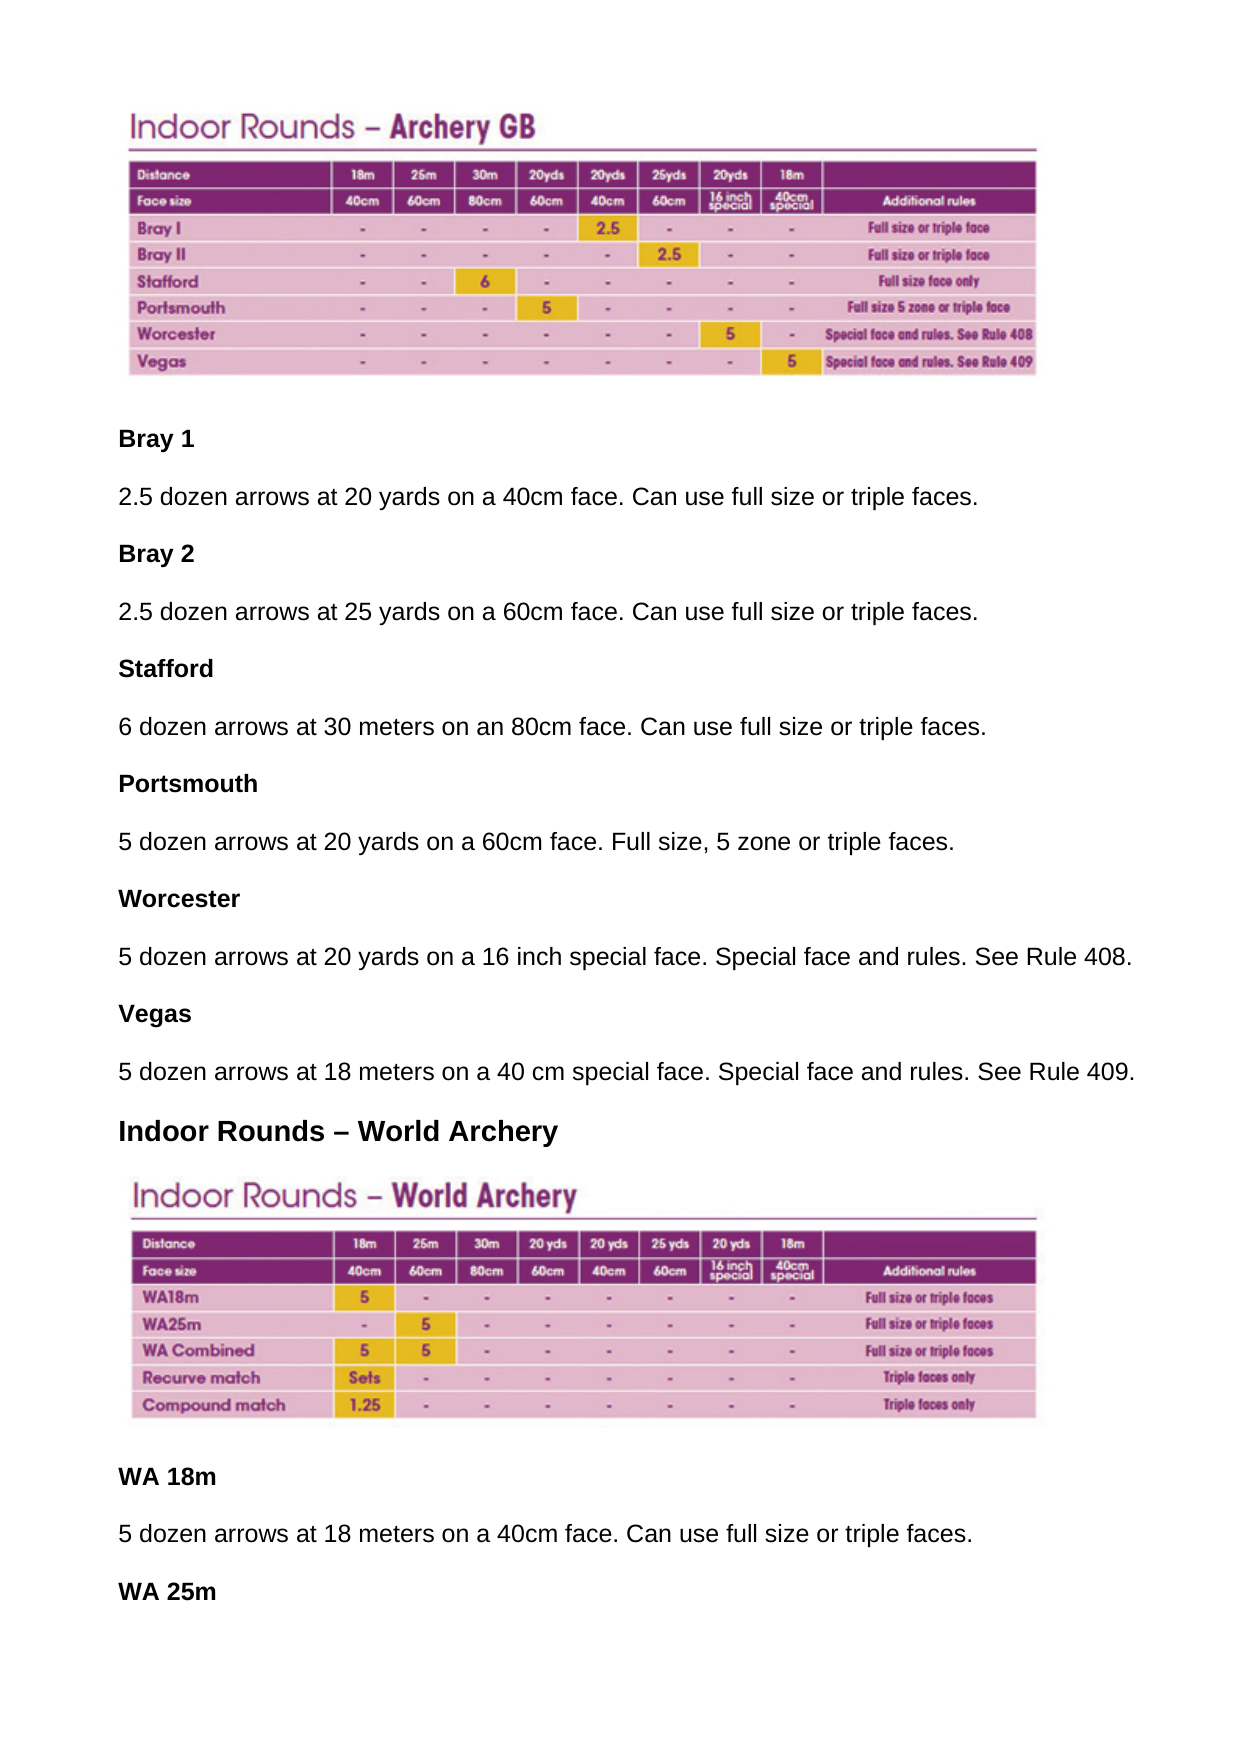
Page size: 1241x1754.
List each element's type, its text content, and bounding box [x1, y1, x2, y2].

text 5 dozen arrows at 20 yards on a 16 inch special face. Special face and rules. See Rule 408. [118, 942, 1137, 971]
text 2.5 dozen arrows at 20 yards on a 40cm face. Can use full size or triple faces. [118, 482, 1137, 511]
text 5 dozen arrows at 18 meters on a 40 cm special face. Special face and rules. See Rule 409. [118, 1057, 1137, 1086]
subtitle Vegas [118, 999, 1137, 1028]
text 6 dozen arrows at 30 meters on an 80cm face. Can use full size or triple faces. [118, 712, 1137, 741]
subtitle Bray 1 [118, 424, 1137, 453]
subtitle Worcester [118, 884, 1137, 913]
picture [118, 1176, 1056, 1433]
picture [118, 103, 1056, 396]
subtitle Indoor Rounds – World Archery [118, 1114, 1137, 1148]
subtitle WA 25m [118, 1577, 1137, 1605]
subtitle WA 18m [118, 1462, 1137, 1490]
subtitle Portsmouth [118, 769, 1137, 798]
subtitle Stafford [118, 654, 1137, 683]
text 5 dozen arrows at 18 meters on a 40cm face. Can use full size or triple faces. [118, 1519, 1137, 1548]
text 2.5 dozen arrows at 25 yards on a 60cm face. Can use full size or triple faces. [118, 597, 1137, 626]
text 5 dozen arrows at 20 yards on a 60cm face. Full size, 5 zone or triple faces. [118, 827, 1137, 856]
subtitle Bray 2 [118, 539, 1137, 568]
